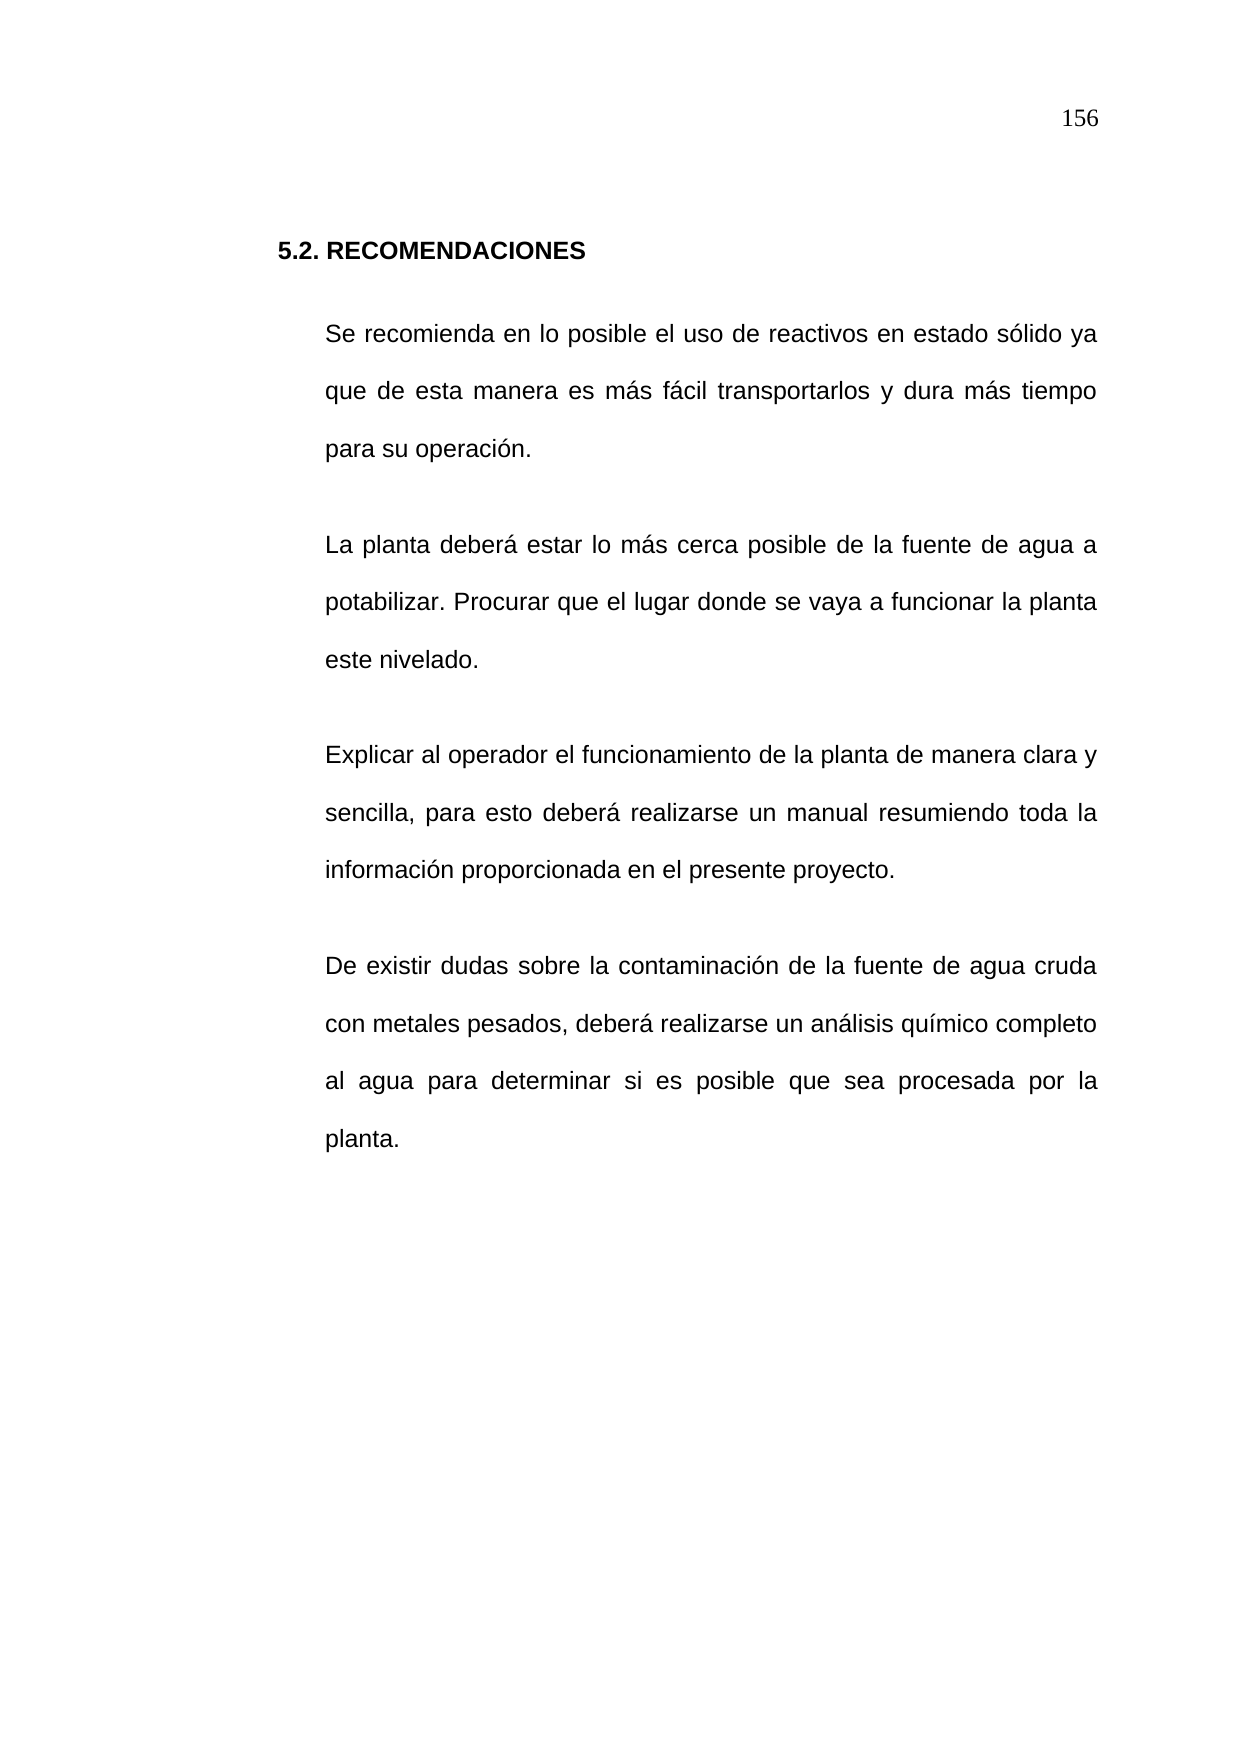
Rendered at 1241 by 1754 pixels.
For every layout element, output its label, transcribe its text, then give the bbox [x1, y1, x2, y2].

text Se recomienda en lo posible el uso de reactivos en estado sólido ya que de esta manera es más fácil transportarlos y dura más tiempo para su operación. [325, 319, 1098, 462]
text De existir dudas sobre la contaminación de la fuente de agua cruda con metales pesados, deberá realizarse un análisis químico completo al agua para determinar si es posible que sea procesada por la planta. [325, 951, 1098, 1152]
text 5.2. RECOMENDACIONES [278, 236, 1098, 265]
text La planta deberá estar lo más cerca posible de la fuente de agua a potabilizar. Procurar que el lugar donde se vaya a funcionar la planta este nivelado. [325, 529, 1098, 673]
text Explicar al operador el funcionamiento de la planta de manera clara y sencilla, para esto deberá realizarse un manual resumiendo toda la información proporcionada en el presente proyecto. [325, 740, 1098, 884]
